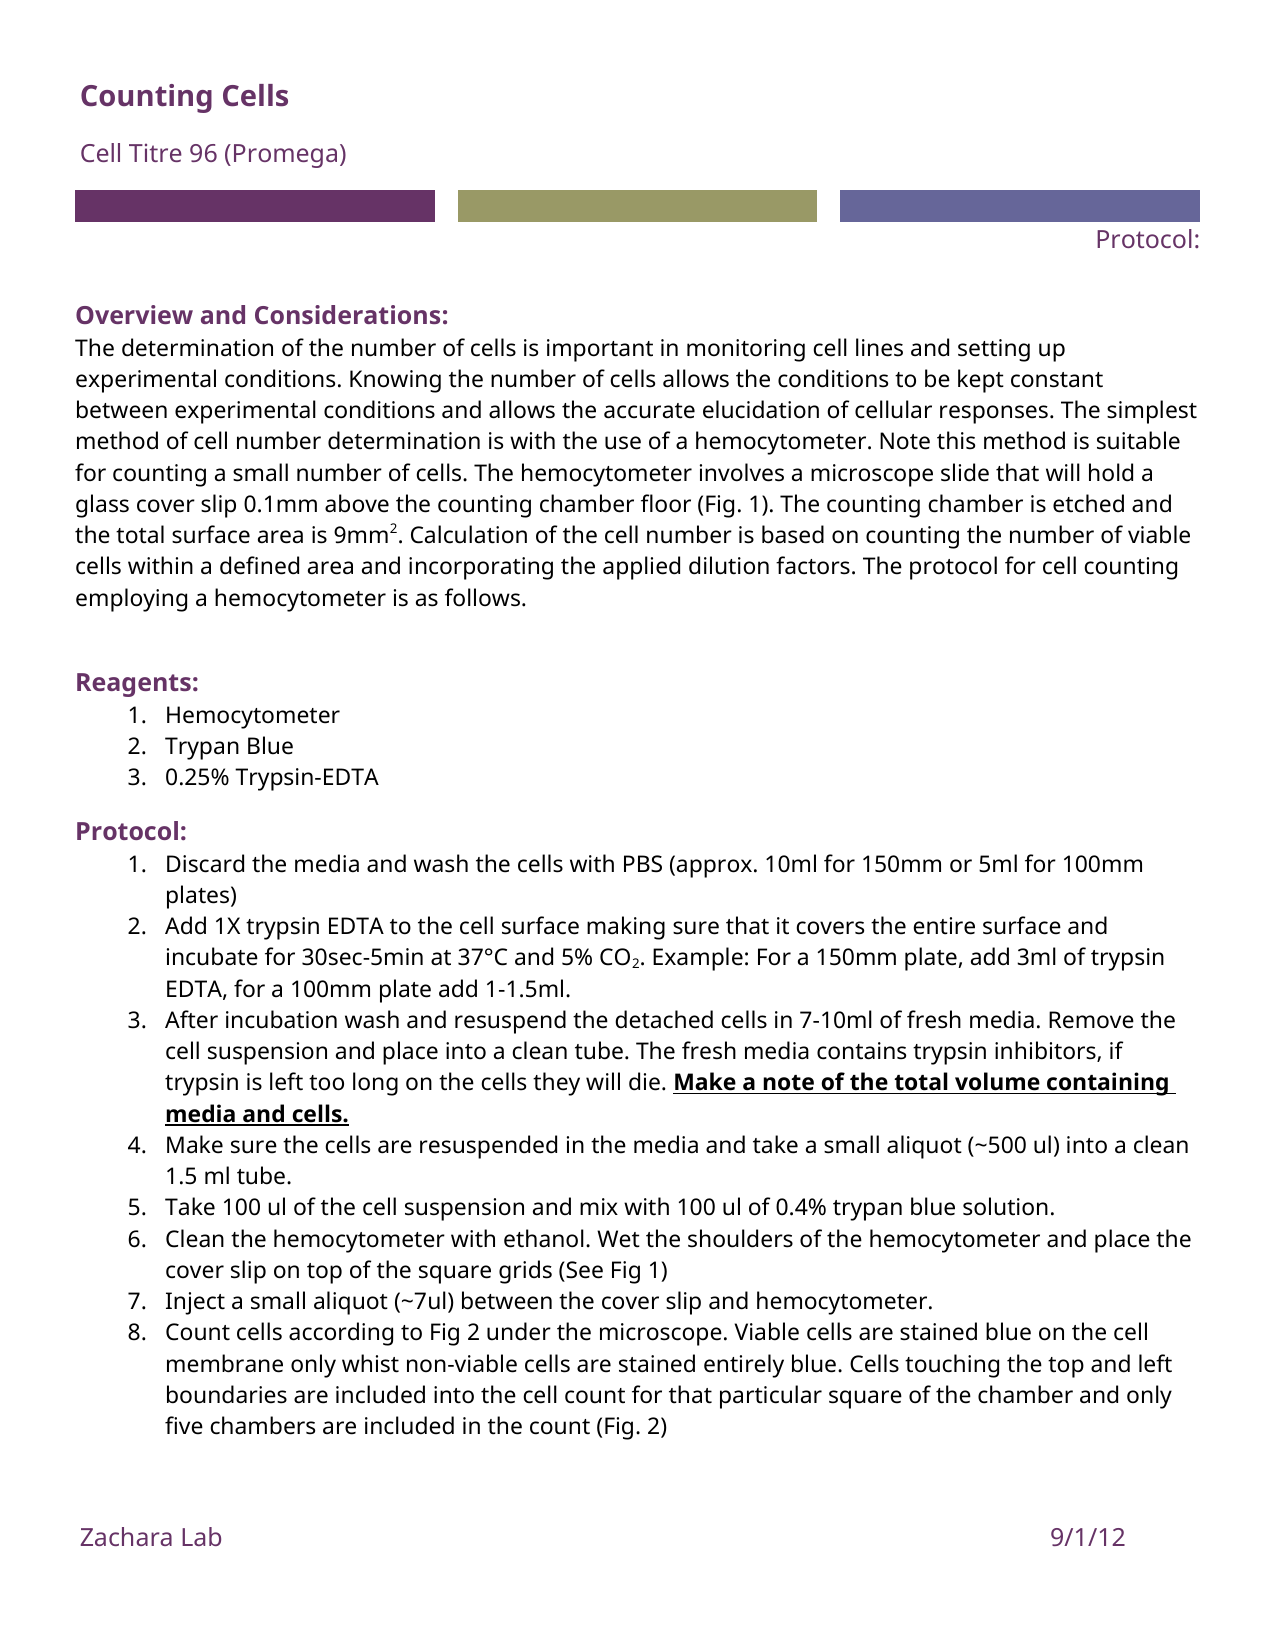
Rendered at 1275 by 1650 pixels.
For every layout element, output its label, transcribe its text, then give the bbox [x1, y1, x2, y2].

list Hemocytometer [127, 699, 1200, 730]
list After incubation wash and resuspend the detached cells in 7-10ml of fresh media. Remove the cell suspension and place into a clean tube. The fresh media contains trypsin inhibitors, if trypsin is left too long on the cells they will die. Make a note of the total volume containing media and cells. [127, 1004, 1200, 1129]
subtitle Reagents: [75, 665, 1200, 699]
list Discard the media and wash the cells with PBS (approx. 10ml for 150mm or 5ml for 100mm plates) [127, 847, 1200, 910]
list Make sure the cells are resuspended in the media and take a small aliquot (~500 ul) into a clean 1.5 ml tube. [127, 1129, 1200, 1191]
list Inject a small aliquot (~7ul) between the cover slip and hemocytometer. [127, 1285, 1200, 1316]
list Clean the hemocytometer with ethanol. Wet the shoulders of the hemocytometer and place the cover slip on top of the square grids (See Fig 1) [127, 1222, 1200, 1285]
list Count cells according to Fig 2 under the microscope. Viable cells are stained blue on the cell membrane only whist non-viable cells are stained entirely blue. Cells touching the top and left boundaries are included into the cell count for that particular square of the chamber and only five chambers are included in the count (Fig. 2) [127, 1316, 1200, 1441]
subtitle Protocol: [75, 813, 1200, 847]
subtitle Overview and Considerations: [75, 297, 1200, 331]
list 0.25% Trypsin-EDTA [127, 761, 1200, 793]
text The determination of the number of cells is important in monitoring cell lines and setting up experimental conditions. Knowing the number of cells allows the conditions to be kept constant between experimental conditions and allows the accurate elucidation of cellular responses. The simplest method of cell number determination is with the use of a hemocytometer. Note this method is suitable for counting a small number of cells. The hemocytometer involves a microscope slide that will hold a glass cover slip 0.1mm above the counting chamber floor (Fig. 1). The counting chamber is etched and the total surface area is 9mm2. Calculation of the cell number is based on counting the number of viable cells within a defined area and incorporating the applied dilution factors. The protocol for cell counting employing a hemocytometer is as follows. [75, 331, 1200, 613]
list Add 1X trypsin EDTA to the cell surface making sure that it covers the entire surface and incubate for 30sec-5min at 37°C and 5% CO2. Example: For a 150mm plate, add 3ml of trypsin EDTA, for a 100mm plate add 1-1.5ml. [127, 910, 1200, 1004]
list Take 100 ul of the cell suspension and mix with 100 ul of 0.4% trypan blue solution. [127, 1191, 1200, 1222]
list Trypan Blue [127, 730, 1200, 761]
